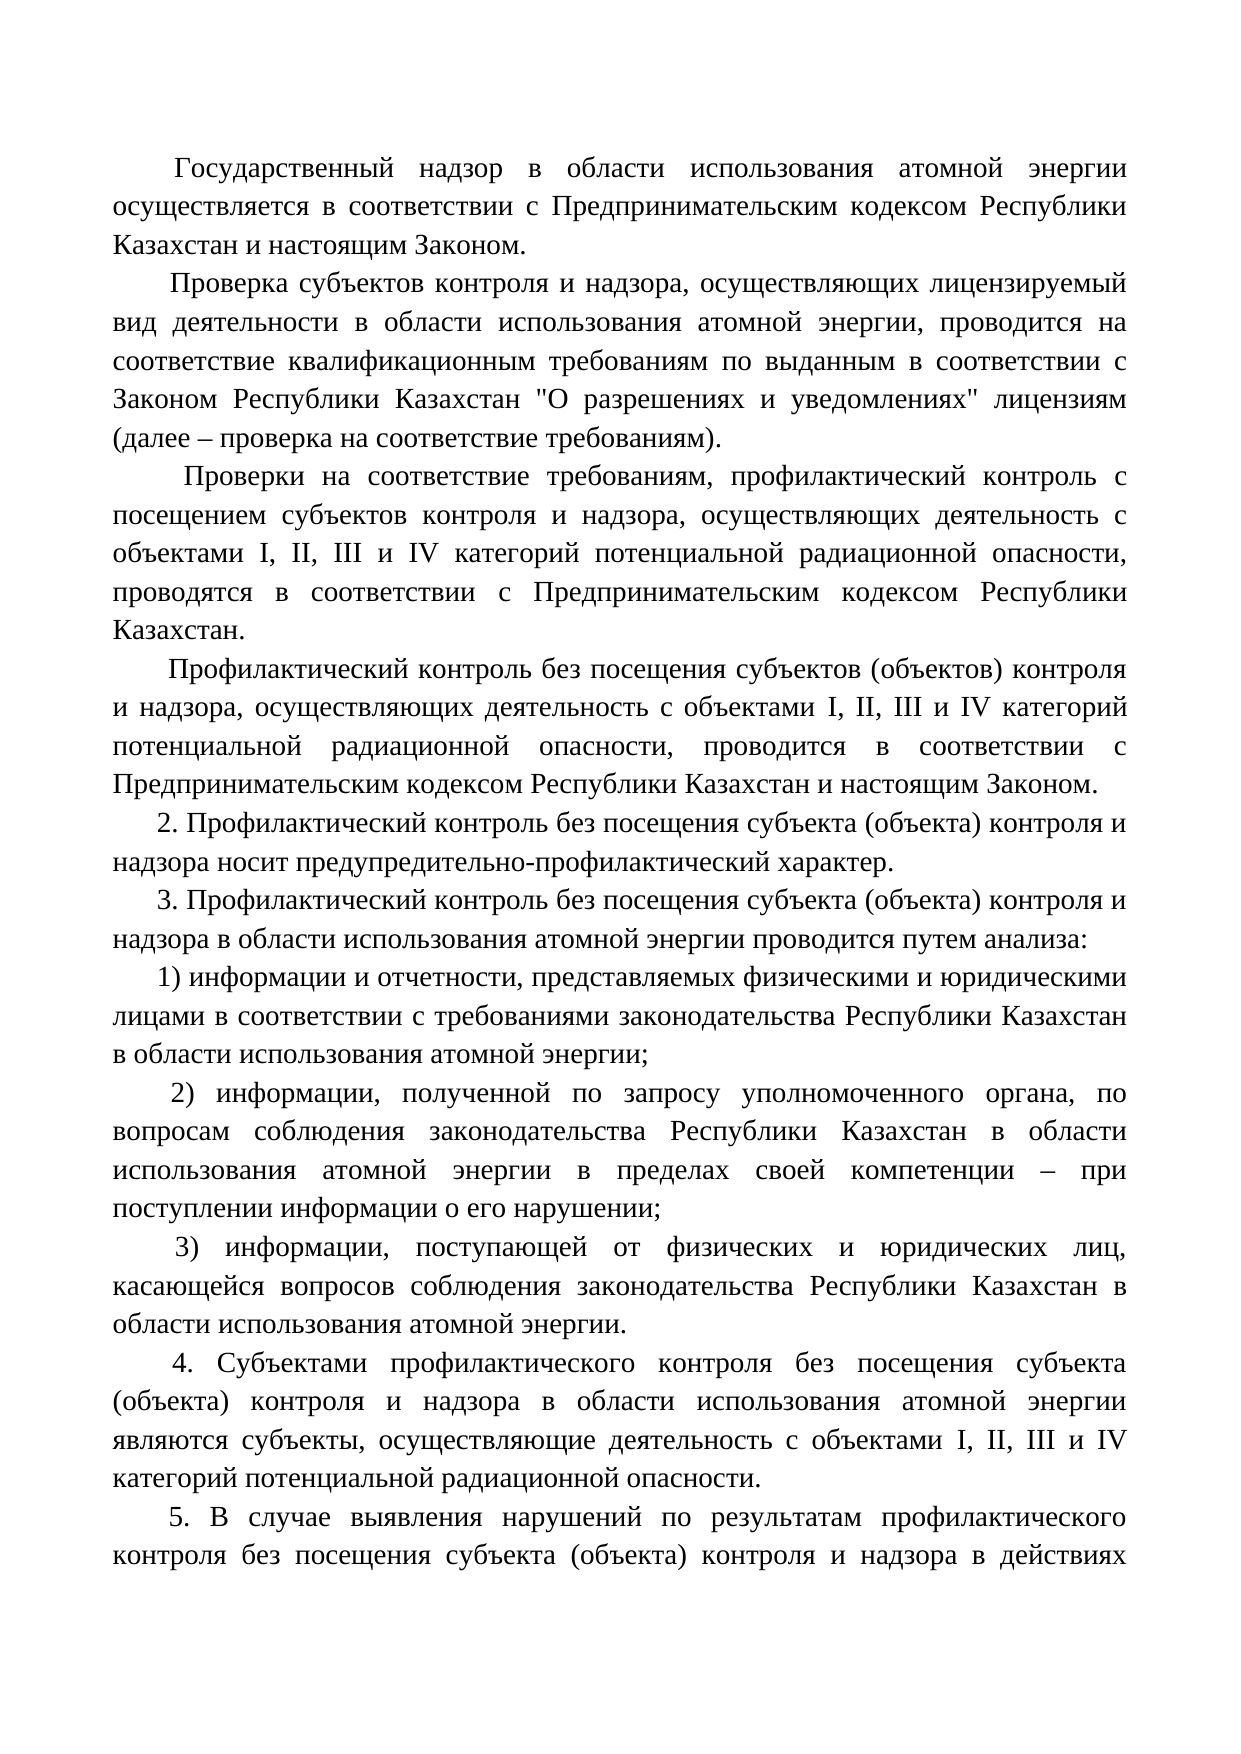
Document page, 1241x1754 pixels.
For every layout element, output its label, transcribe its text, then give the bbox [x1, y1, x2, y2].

text 2. Профилактический контроль без посещения субъекта (объекта) контроля и надзора носит предупредительно-профилактический характер. [112, 805, 1128, 877]
text 1) информации и отчетности, представляемых физическими и юридическими лицами в соответствии с требованиями законодательства Республики Казахстан в области использования атомной энергии; [112, 959, 1128, 1070]
text 2) информации, полученной по запросу уполномоченного органа, по вопросам соблюдения законодательства Республики Казахстан в области использования атомной энергии в пределах своей компетенции – при поступлении информации о его нарушении; [112, 1075, 1128, 1224]
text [112, 1499, 1128, 1571]
text Проверка субъектов контроля и надзора, осуществляющих лицензируемый вид деятельности в области использования атомной энергии, проводится на соответствие квалификационным требованиям по выданным в соответствии с Законом Республики Казахстан "О разрешениях и уведомлениях" лицензиям (далее – проверка на соответствие требованиям). [112, 266, 1128, 453]
text 4. Субъектами профилактического контроля без посещения субъекта (объекта) контроля и надзора в области использования атомной энергии являются субъекты, осуществляющие деятельность с объектами I, II, III и IV категорий потенциальной радиационной опасности. [112, 1345, 1128, 1494]
text 3. Профилактический контроль без посещения субъекта (объекта) контроля и надзора в области использования атомной энергии проводится путем анализа: [112, 882, 1128, 954]
text Государственный надзор в области использования атомной энергии осуществляется в соответствии с Предпринимательским кодексом Республики Казахстан и настоящим Законом. [112, 150, 1128, 261]
text 3) информации, поступающей от физических и юридических лиц, касающейся вопросов соблюдения законодательства Республики Казахстан в области использования атомной энергии. [112, 1229, 1128, 1340]
text Проверки на соответствие требованиям, профилактический контроль с посещением субъектов контроля и надзора, осуществляющих деятельность с объектами I, II, III и IV категорий потенциальной радиационной опасности, проводятся в соответствии c Предпринимательским кодексом Республики Казахстан. [112, 458, 1128, 646]
text Профилактический контроль без посещения субъектов (объектов) контроля и надзора, осуществляющих деятельность с объектами I, II, III и IV категорий потенциальной радиационной опасности, проводится в соответствии с Предпринимательским кодексом Республики Казахстан и настоящим Законом. [112, 651, 1128, 800]
